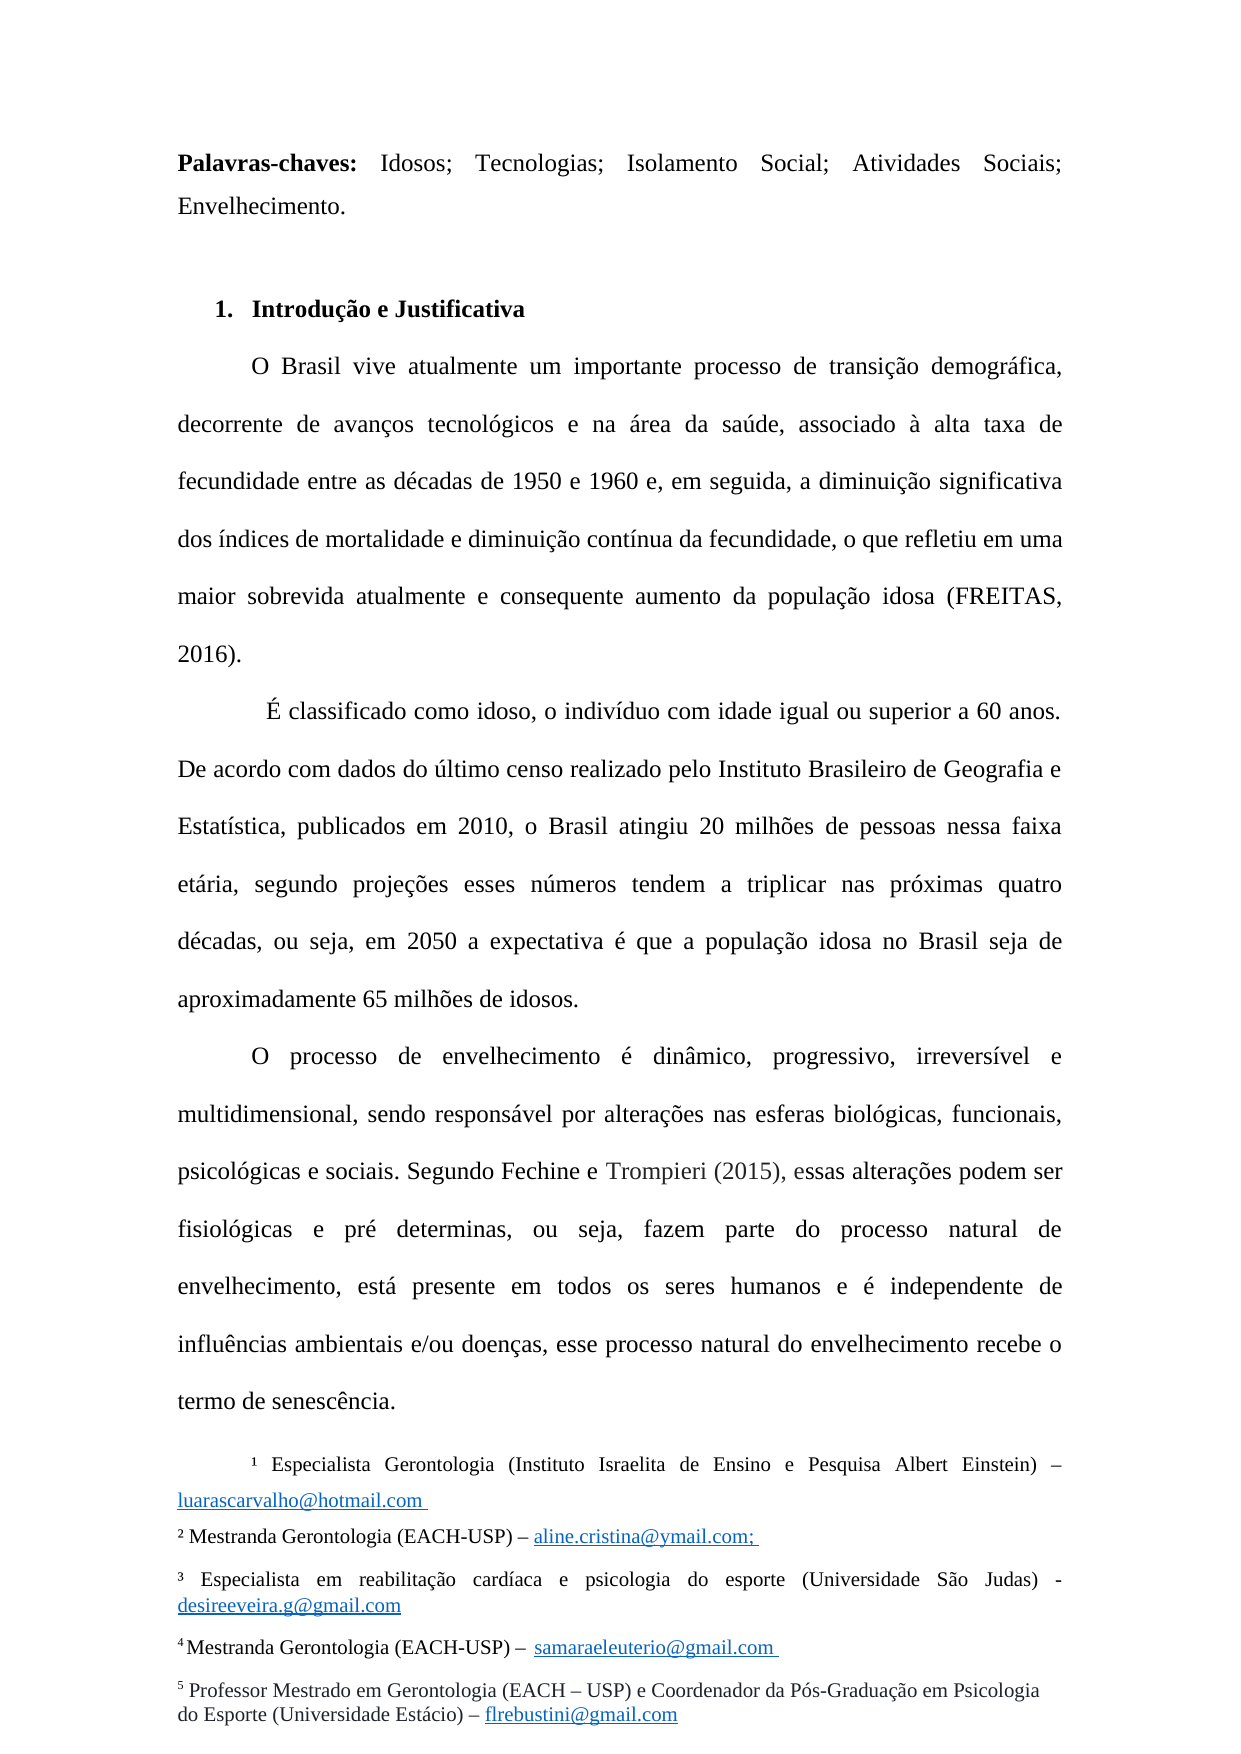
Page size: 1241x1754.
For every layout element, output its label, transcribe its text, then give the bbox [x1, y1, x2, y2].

list O Brasil vive atualmente um importante processo de transição demográfica, decorrente de avanços tecnológicos e na área da saúde, associado à alta taxa de fecundidade entre as décadas de 1950 e 1960 e, em seguida, a diminuição significativa dos índices de mortalidade e diminuição contínua da fecundidade, o que refletiu em uma maior sobrevida atualmente e consequente aumento da população idosa (FREITAS, 2016). [177, 351, 1063, 667]
text Palavras-chaves: Idosos; Tecnologias; Isolamento Social; Atividades Sociais; Envelhecimento. [177, 148, 1063, 219]
list É classificado como idoso, o indivíduo com idade igual ou superior a 60 anos. De acordo com dados do último censo realizado pelo Instituto Brasileiro de Geografia e Estatística, publicados em 2010, o Brasil atingiu 20 milhões de pessoas nessa faixa etária, segundo projeções esses números tendem a triplicar nas próximas quatro décadas, ou seja, em 2050 a expectativa é que a população idosa no Brasil seja de aproximadamente 65 milhões de idosos. [177, 696, 1063, 1012]
list Introdução e Justificativa [214, 294, 1063, 322]
list O processo de envelhecimento é dinâmico, progressivo, irreversível e multidimensional, sendo responsável por alterações nas esferas biológicas, funcionais, psicológicas e sociais. Segundo Fechine e Trompieri (2015), essas alterações podem ser fisiológicas e pré determinas, ou seja, fazem parte do processo natural de envelhecimento, está presente em todos os seres humanos e é independente de influências ambientais e/ou doenças, esse processo natural do envelhecimento recebe o termo de senescência. [177, 1041, 1063, 1415]
